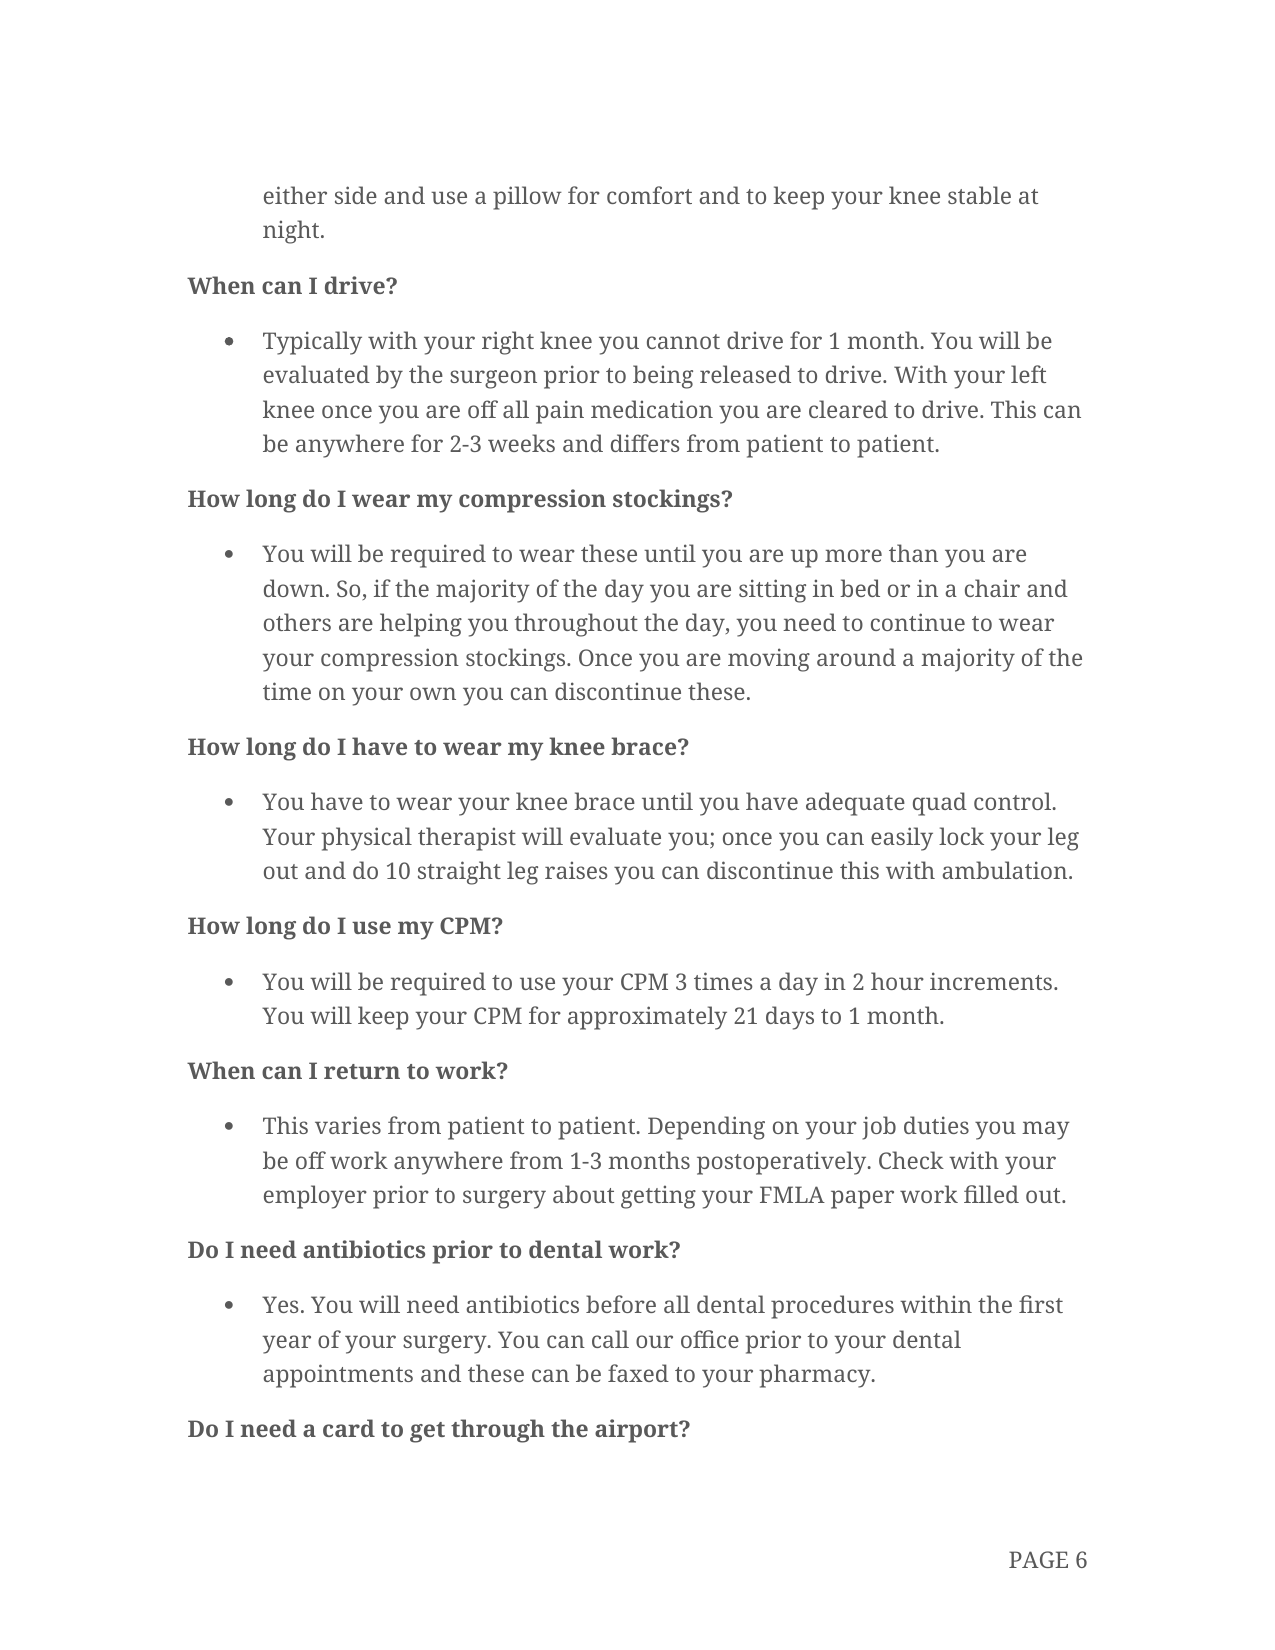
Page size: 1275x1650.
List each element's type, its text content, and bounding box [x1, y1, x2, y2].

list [225, 180, 1087, 246]
list You will be required to use your CPM 3 times a day in 2 hour increments. You will keep your CPM for approximately 21 days to 1 month. [225, 965, 1087, 1031]
text When can I return to work? [187, 1055, 1087, 1086]
text When can I drive? [187, 269, 1087, 301]
list Typically with your right knee you cannot drive for 1 month. You will be evaluated by the surgeon prior to being released to drive. With your left knee once you are off all pain medication you are cleared to drive. This can be anywhere for 2-3 weeks and differs from patient to patient. [225, 325, 1087, 459]
list You will be required to wear these until you are up more than you are down. So, if the majority of the day you are sitting in bed or in a chair and others are helping you throughout the day, you need to continue to wear your compression stockings. Once you are moving around a majority of the time on your own you can discontinue these. [225, 538, 1087, 707]
text How long do I have to wear my knee brace? [187, 731, 1087, 762]
text How long do I wear my compression stockings? [187, 483, 1087, 514]
text Do I need a card to get through the airport? [187, 1413, 1087, 1444]
text How long do I use my CPM? [187, 910, 1087, 941]
list Yes. You will need antibiotics before all dental procedures within the first year of your surgery. You can call our office prior to your dental appointments and these can be faxed to your pharmacy. [225, 1289, 1087, 1389]
list You have to wear your knee brace until you have adequate quad control. Your physical therapist will evaluate you; once you can easily lock your leg out and do 10 straight leg raises you can discontinue this with ambulation. [225, 786, 1087, 886]
text Do I need antibiotics prior to dental work? [187, 1234, 1087, 1265]
list This varies from patient to patient. Depending on your job duties you may be off work anywhere from 1-3 months postoperatively. Check with your employer prior to surgery about getting your FMLA paper work filled out. [225, 1110, 1087, 1210]
